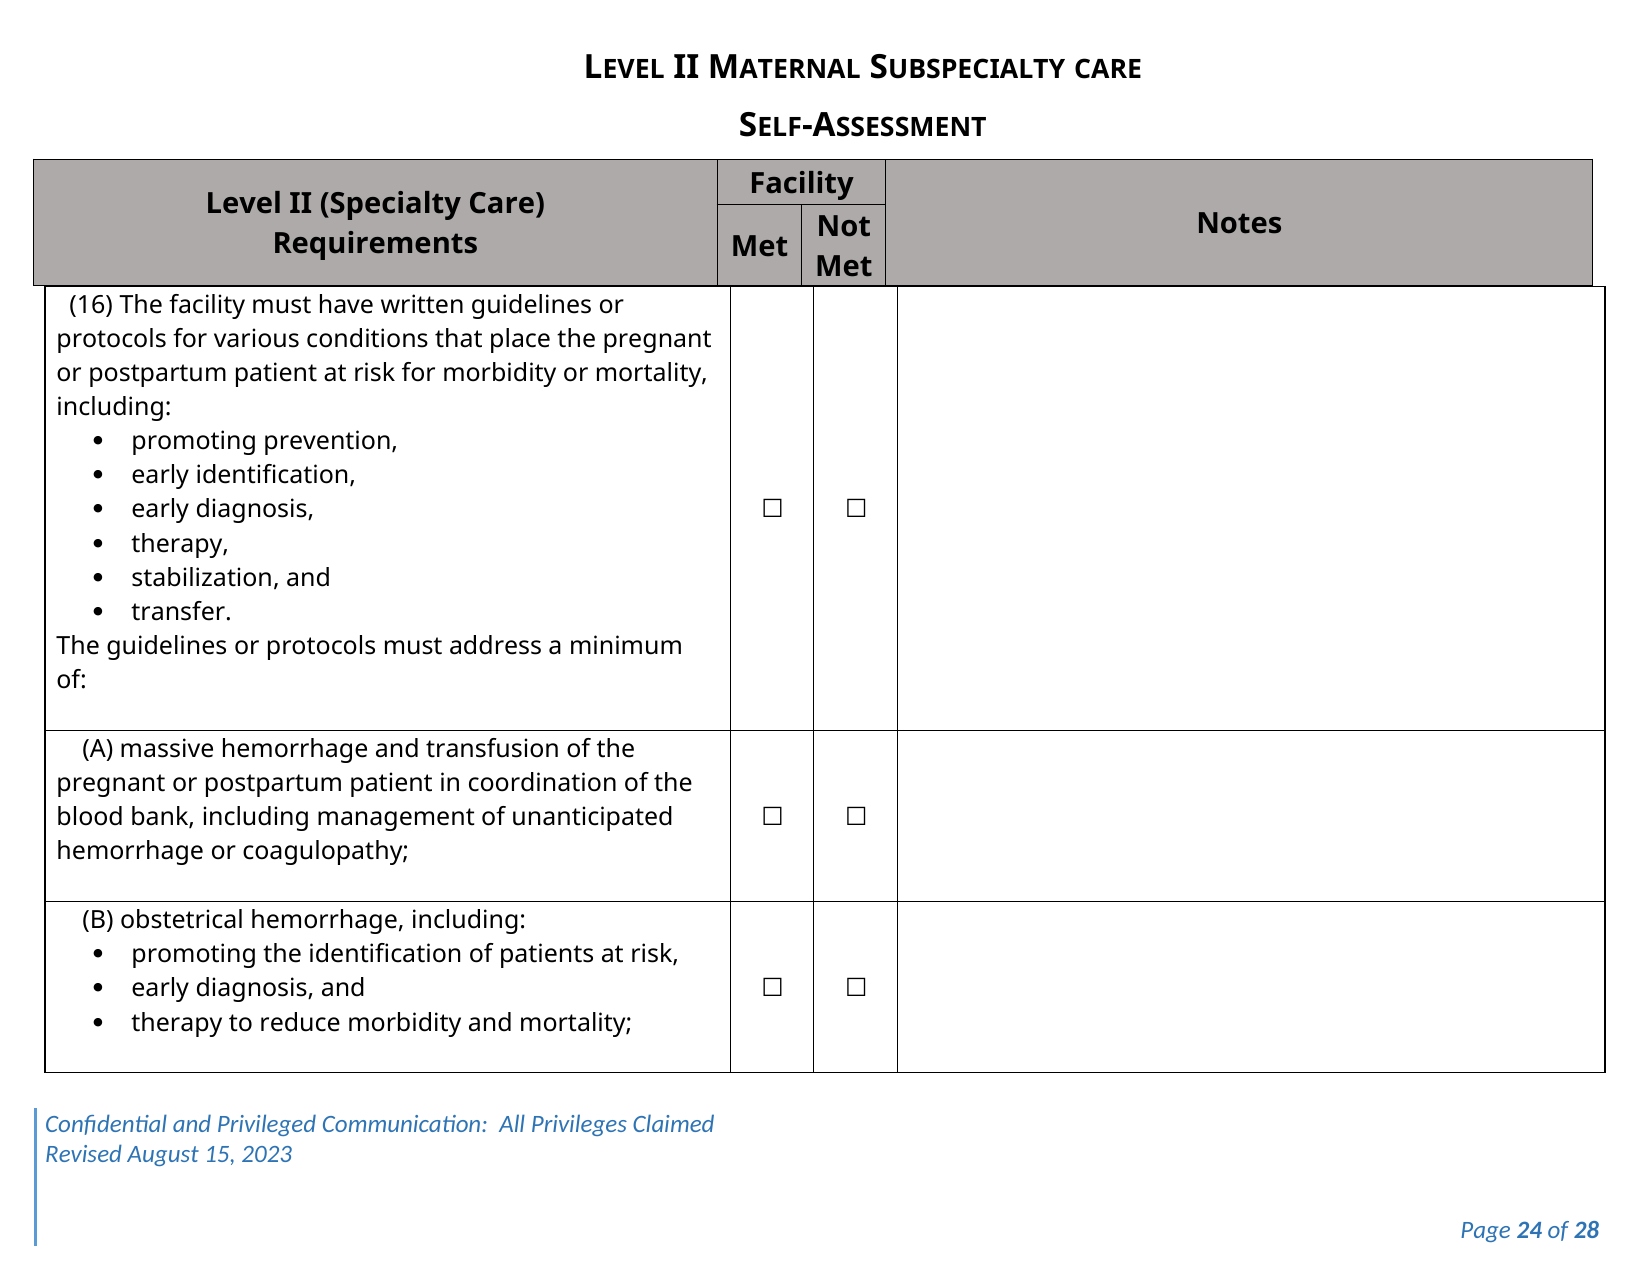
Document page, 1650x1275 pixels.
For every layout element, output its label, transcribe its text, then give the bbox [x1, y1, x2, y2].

table_cell (B) obstetrical hemorrhage, including: promoting the identification of patients at risk, early diagnosis, and therapy to reduce morbidity and mortality; [46, 902, 730, 1072]
table_cell [898, 902, 1604, 1072]
table_cell [898, 287, 1604, 729]
table_cell (16) The facility must have written guidelines or protocols for various conditions that place the pregnant or postpartum patient at risk for morbidity or mortality, including: promoting prevention, early identification, early diagnosis, therapy, stabilization, and transfer. The guidelines or protocols must address a minimum of: [46, 287, 730, 729]
table_cell (A) massive hemorrhage and transfusion of the pregnant or postpartum patient in coordination of the blood bank, including management of unanticipated hemorrhage or coagulopathy; [46, 731, 730, 901]
table_cell [898, 731, 1604, 901]
